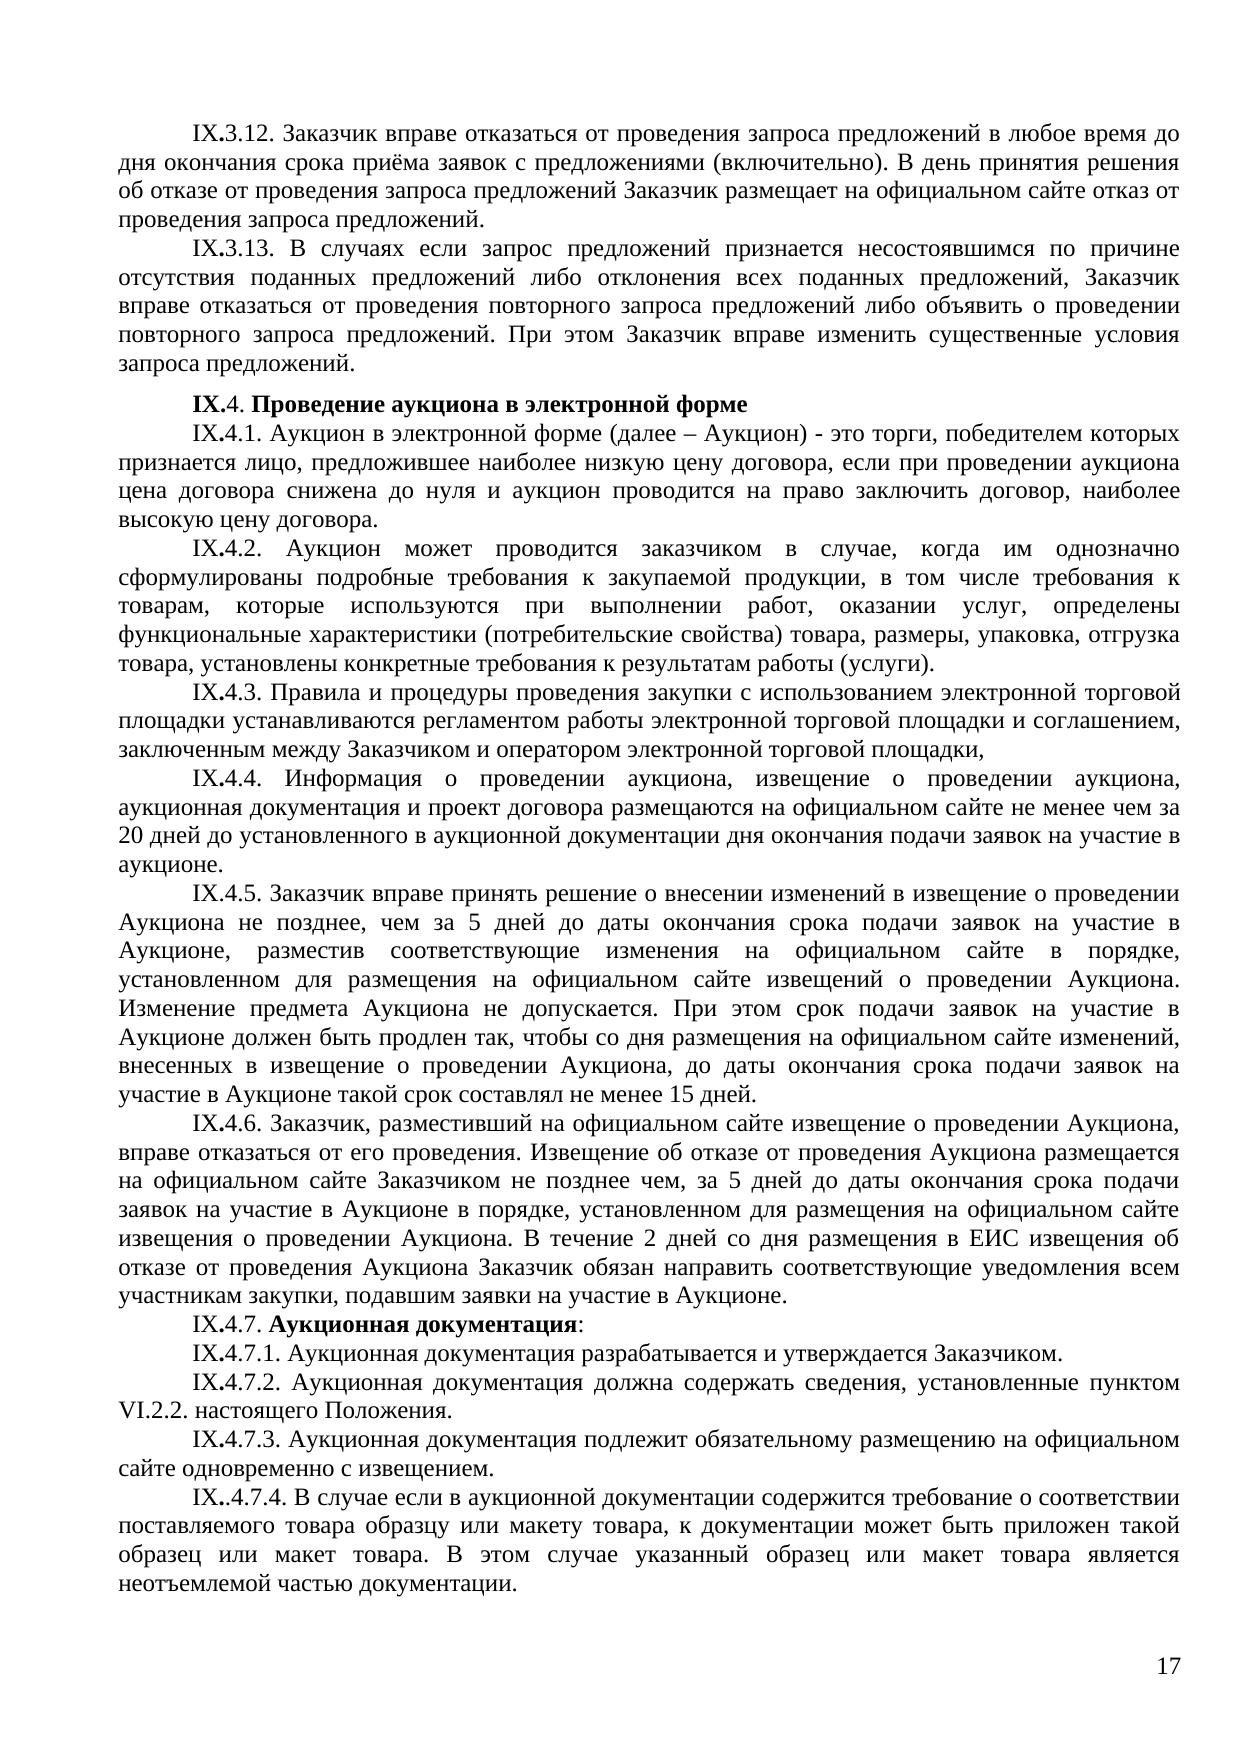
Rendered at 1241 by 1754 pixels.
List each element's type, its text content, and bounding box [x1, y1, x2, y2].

text IX.3.13. В случаях если запрос предложений признается несостоявшимся по причине отсутствия поданных предложений либо отклонения всех поданных предложений, Заказчик вправе отказаться от проведения повторного запроса предложений либо объявить о проведении повторного запроса предложений. При этом Заказчик вправе изменить существенные условия запроса предложений. [118, 233, 1181, 377]
text IX.4.6. Заказчик, разместивший на официальном сайте извещение о проведении Аукциона, вправе отказаться от его проведения. Извещение об отказе от проведения Аукциона размещается на официальном сайте Заказчиком не позднее чем, за 5 дней до даты окончания срока подачи заявок на участие в Аукционе в порядке, установленном для размещения на официальном сайте извещения о проведении Аукциона. В течение 2 дней со дня размещения в ЕИС извещения об отказе от проведения Аукциона Заказчик обязан направить соответствующие уведомления всем участникам закупки, подавшим заявки на участие в Аукционе. [118, 1108, 1181, 1309]
text IX.4.7. Аукционная документация: [118, 1309, 1181, 1338]
text IX.4.1. Аукцион в электронной форме (далее – Аукцион) - это торги, победителем которых признается лицо, предложившее наиболее низкую цену договора, если при проведении аукциона цена договора снижена до нуля и аукцион проводится на право заключить договор, наиболее высокую цену договора. [118, 418, 1181, 533]
text IX..4.7.4. В случае если в аукционной документации содержится требование о соответствии поставляемого товара образцу или макету товара, к документации может быть приложен такой образец или макет товара. В этом случае указанный образец или макет товара является неотъемлемой частью документации. [118, 1482, 1181, 1597]
text IX.4.7.3. Аукционная документация подлежит обязательному размещению на официальном сайте одновременно с извещением. [118, 1424, 1181, 1482]
text IX.4.7.1. Аукционная документация разрабатывается и утверждается Заказчиком. [118, 1338, 1181, 1367]
text IX.3.12. Заказчик вправе отказаться от проведения запроса предложений в любое время до дня окончания срока приёма заявок с предложениями (включительно). В день принятия решения об отказе от проведения запроса предложений Заказчик размещает на официальном сайте отказ от проведения запроса предложений. [118, 118, 1181, 233]
text IX.4.4. Информация о проведении аукциона, извещение о проведении аукциона, аукционная документация и проект договора размещаются на официальном сайте не менее чем за 20 дней до установленного в аукционной документации дня окончания подачи заявок на участие в аукционе. [118, 763, 1181, 878]
text IX.4.5. Заказчик вправе принять решение о внесении изменений в извещение о проведении Аукциона не позднее, чем за 5 дней до даты окончания срока подачи заявок на участие в Аукционе, разместив соответствующие изменения на официальном сайте в порядке, установленном для размещения на официальном сайте извещений о проведении Аукциона. Изменение предмета Аукциона не допускается. При этом срок подачи заявок на участие в Аукционе должен быть продлен так, чтобы со дня размещения на официальном сайте изменений, внесенных в извещение о проведении Аукциона, до даты окончания срока подачи заявок на участие в Аукционе такой срок составлял не менее 15 дней. [118, 878, 1181, 1108]
text IX.4.2. Аукцион может проводится заказчиком в случае, когда им однозначно сформулированы подробные требования к закупаемой продукции, в том числе требования к товарам, которые используются при выполнении работ, оказании услуг, определены функциональные характеристики (потребительские свойства) товара, размеры, упаковка, отгрузка товара, установлены конкретные требования к результатам работы (услуги). [118, 533, 1181, 677]
text IX.4.3. Правила и процедуры проведения закупки с использованием электронной торговой площадки устанавливаются регламентом работы электронной торговой площадки и соглашением, заключенным между Заказчиком и оператором электронной торговой площадки, [118, 677, 1181, 763]
text IX.4. Проведение аукциона в электронной форме [118, 389, 1181, 418]
text IX.4.7.2. Аукционная документация должна содержать сведения, установленные пунктом VI.2.2. настоящего Положения. [118, 1367, 1181, 1424]
